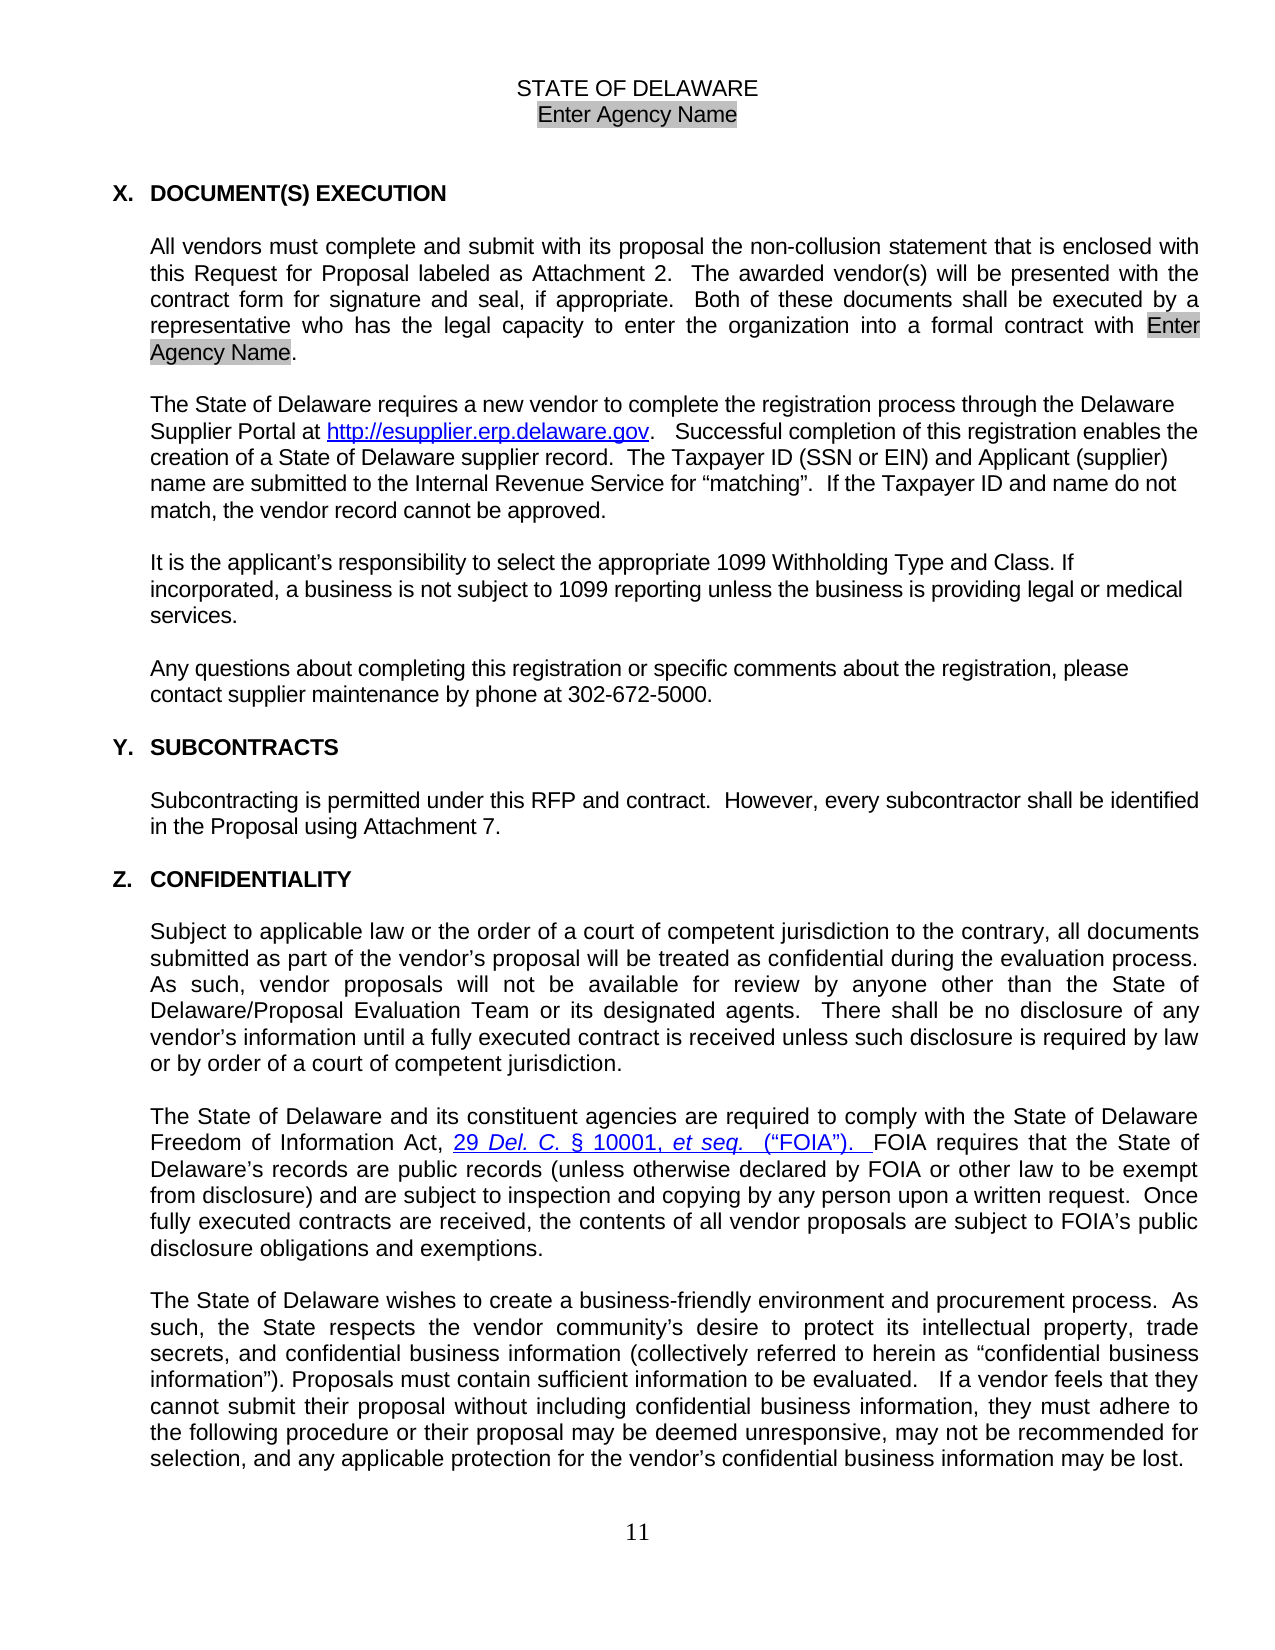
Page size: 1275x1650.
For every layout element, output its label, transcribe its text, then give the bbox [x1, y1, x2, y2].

text The State of Delaware requires a new vendor to complete the registration process through the Delaware Supplier Portal at http://esupplier.erp.delaware.gov. Successful completion of this registration enables the creation of a State of Delaware supplier record. The Taxpayer ID (SSN or EIN) and Applicant (supplier) name are submitted to the Internal Revenue Service for “matching”. If the Taxpayer ID and name do not match, the vendor record cannot be approved. [150, 391, 1200, 523]
text Subject to applicable law or the order of a court of competent jurisdiction to the contrary, all documents submitted as part of the vendor’s proposal will be treated as confidential during the evaluation process. As such, vendor proposals will not be available for review by anyone other than the State of Delaware/Proposal Evaluation Team or its designated agents. There shall be no disclosure of any vendor’s information until a fully executed contract is received unless such disclosure is required by law or by order of a court of competent jurisdiction. [150, 918, 1200, 1076]
text Subcontracting is permitted under this RFP and contract. However, every subcontractor shall be identified in the Proposal using Attachment 7. [75, 787, 1200, 839]
list CONFIDENTIALITY [112, 866, 1200, 892]
text It is the applicant’s responsibility to select the appropriate 1099 Withholding Type and Class. If incorporated, a business is not subject to 1099 reporting unless the business is providing legal or medical services. [150, 549, 1200, 628]
list DOCUMENT(S) EXECUTION [112, 180, 1200, 207]
list SUBCONTRACTS [112, 734, 1200, 760]
text All vendors must complete and submit with its proposal the non-collusion statement that is enclosed with this Request for Proposal labeled as Attachment 2. The awarded vendor(s) will be presented with the contract form for signature and seal, if appropriate. Both of these documents shall be executed by a representative who has the legal capacity to enter the organization into a formal contract with Enter Agency Name. [150, 233, 1200, 365]
text The State of Delaware and its constituent agencies are required to comply with the State of Delaware Freedom of Information Act, 29 Del. C. § 10001, et seq. (“FOIA”). FOIA requires that the State of Delaware’s records are public records (unless otherwise declared by FOIA or other law to be exempt from disclosure) and are subject to inspection and copying by any person upon a written request. Once fully executed contracts are received, the contents of all vendor proposals are subject to FOIA’s public disclosure obligations and exemptions. [150, 1103, 1200, 1261]
text Any questions about completing this registration or specific comments about the registration, please contact supplier maintenance by phone at 302-672-5000. [150, 655, 1200, 707]
text The State of Delaware wishes to create a business-friendly environment and procurement process. As such, the State respects the vendor community’s desire to protect its intellectual property, trade secrets, and confidential business information (collectively referred to herein as “confidential business information”). Proposals must contain sufficient information to be evaluated. If a vendor feels that they cannot submit their proposal without including confidential business information, they must adhere to the following procedure or their proposal may be deemed unresponsive, may not be recommended for selection, and any applicable protection for the vendor’s confidential business information may be lost. [150, 1287, 1200, 1472]
